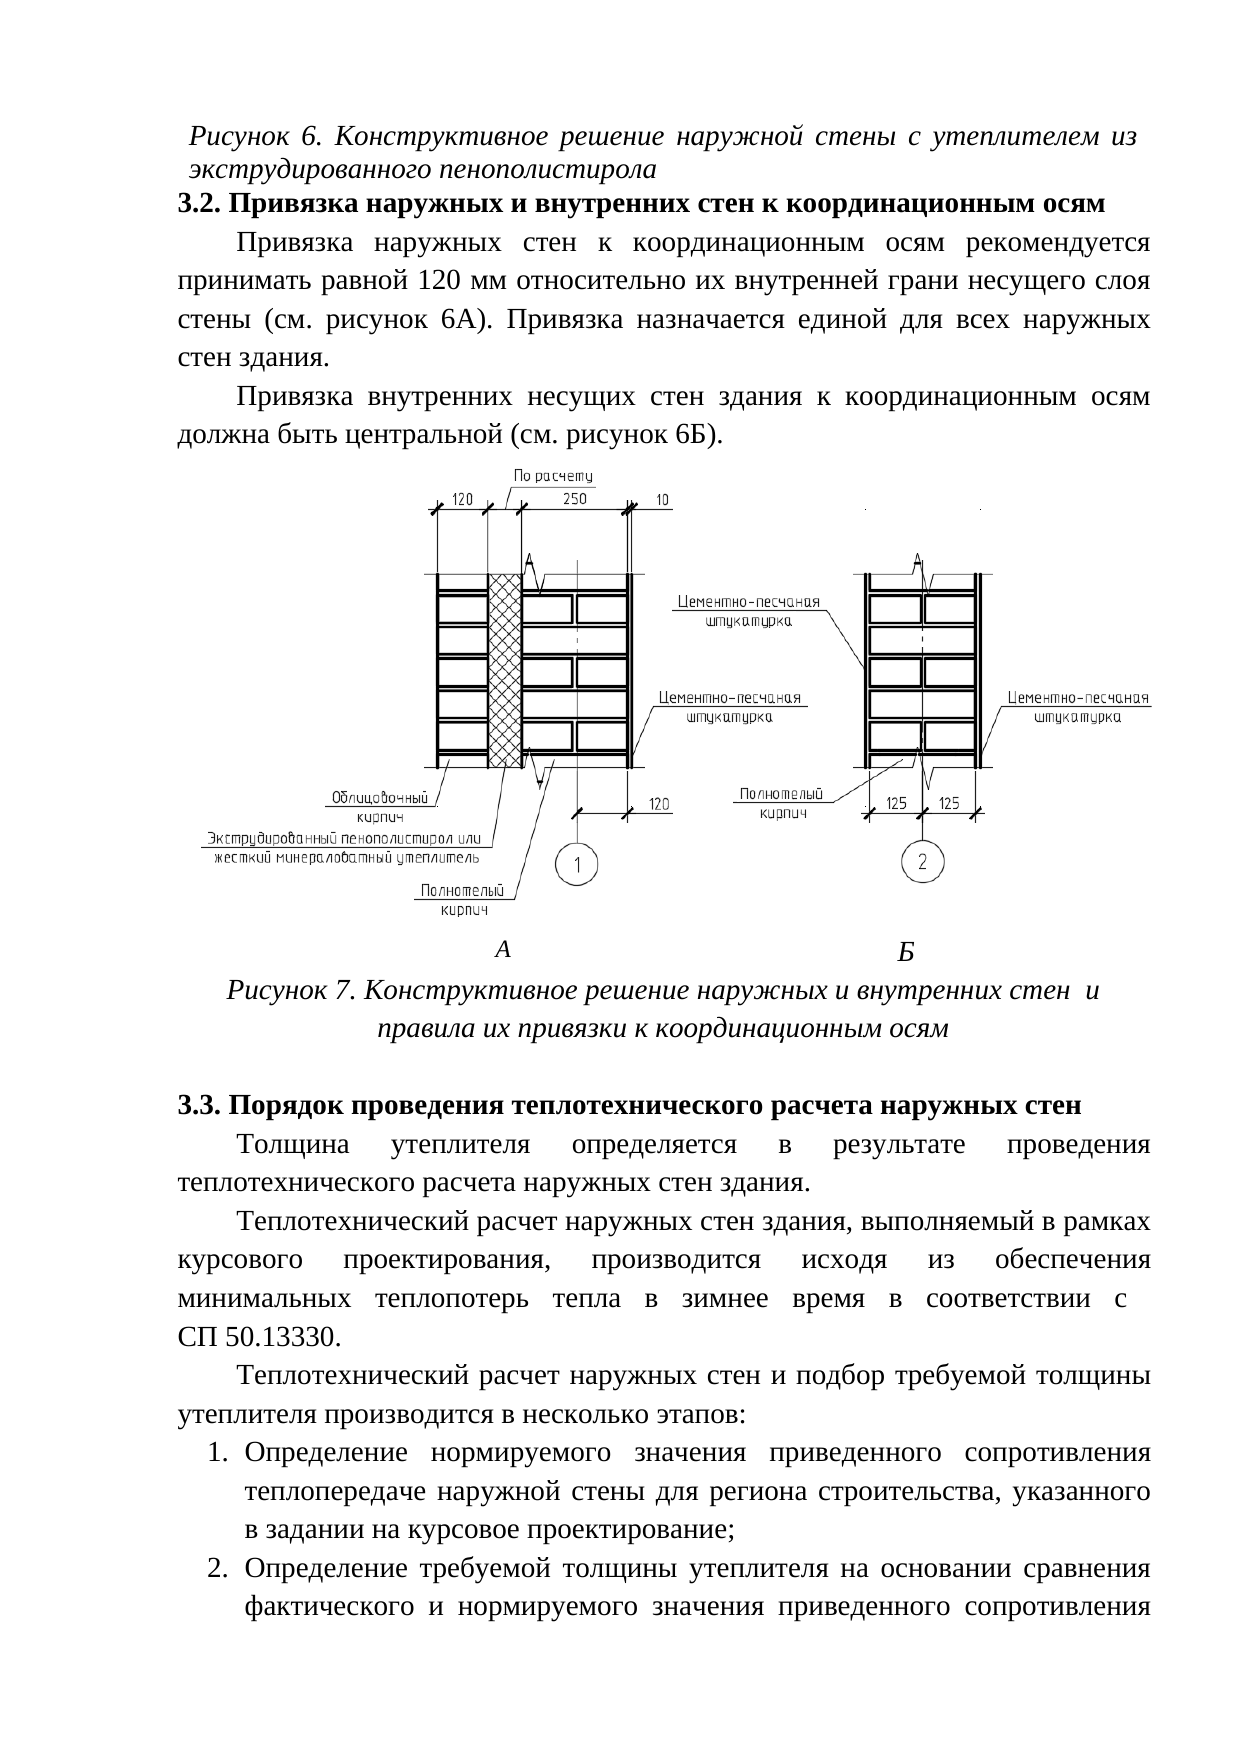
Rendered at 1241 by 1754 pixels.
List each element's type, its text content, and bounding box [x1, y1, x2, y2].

text 3.2. Привязка наружных и внутренних стен к координационным осям [177, 185, 1152, 219]
table_cell Рисунок 7. Конструктивное решение наружных и внутренних стен и правила их привязки к координационным осям [177, 972, 1152, 1087]
text Теплотехнический расчет наружных стен здания, выполняемый в рамках курсового проектирования, производится исходя из обеспечения минимальных теплопотерь тепла в зимнее время в соответствии с СП 50.13330. [177, 1203, 1152, 1352]
table_cell Б [663, 934, 1152, 972]
table_header [177, 455, 1152, 934]
text Привязка внутренних несущих стен здания к координационным осям должна быть центральной (см. рисунок 6Б). [177, 378, 1152, 450]
list Определение нормируемого значения приведенного сопротивления теплопередаче наружной стены для региона строительства, указанного в задании на курсовое проектирование; [207, 1434, 1152, 1545]
text 3.3. Порядок проведения теплотехнического расчета наружных стен [177, 1087, 1152, 1121]
text Привязка наружных стен к координационным осям рекомендуется принимать равной 120 мм относительно их внутренней грани несущего слоя стены (см. рисунок 6А). Привязка назначается единой для всех наружных стен здания. [177, 224, 1152, 373]
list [207, 1550, 1152, 1622]
text Теплотехнический расчет наружных стен и подбор требуемой толщины утеплителя производится в несколько этапов: [177, 1357, 1152, 1429]
picture [188, 455, 1152, 930]
table_cell Рисунок 6. Конструктивное решение наружной стены с утеплителем из экструдированного пенополистирола [177, 118, 1152, 185]
text Толщина утеплителя определяется в результате проведения теплотехнического расчета наружных стен здания. [177, 1126, 1152, 1198]
table_cell А [177, 934, 663, 972]
